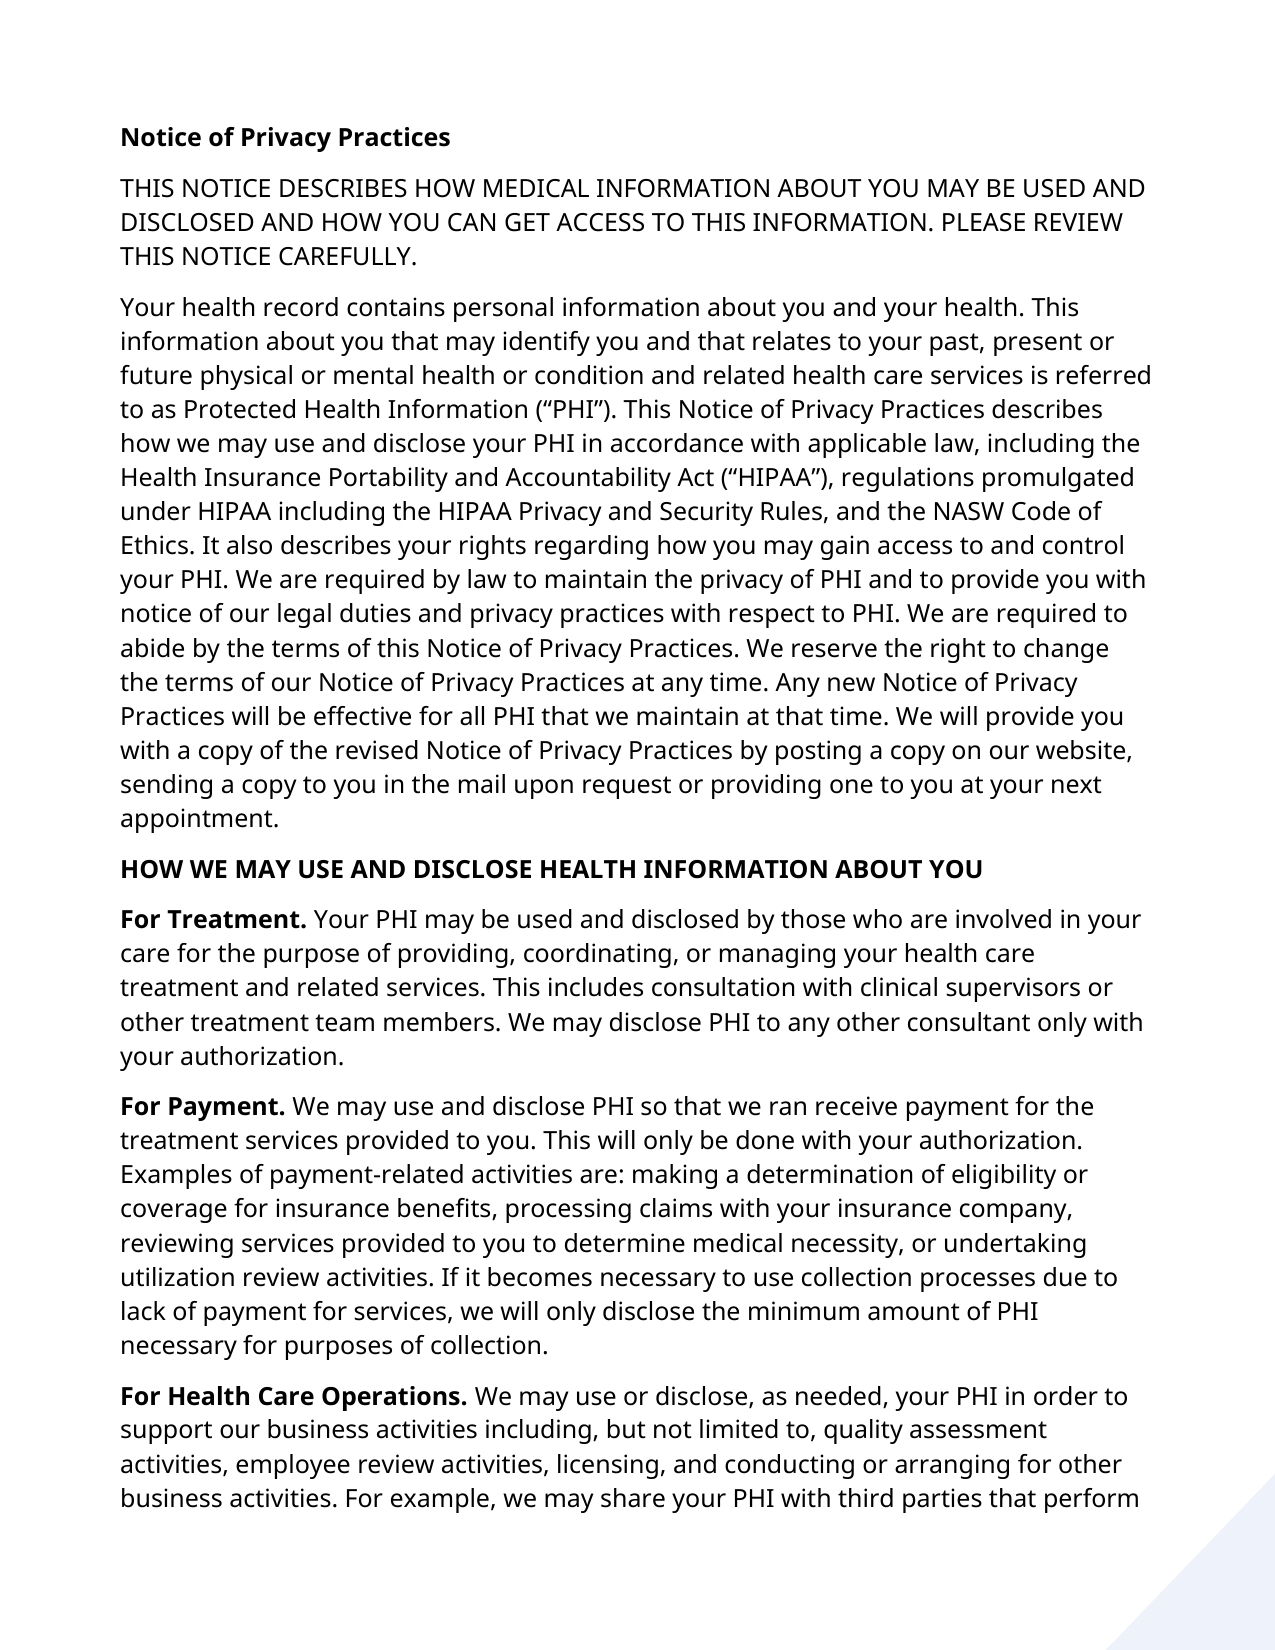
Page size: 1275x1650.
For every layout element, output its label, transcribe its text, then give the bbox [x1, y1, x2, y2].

text THIS NOTICE DESCRIBES HOW MEDICAL INFORMATION ABOUT YOU MAY BE USED AND DISCLOSED AND HOW YOU CAN GET ACCESS TO THIS INFORMATION. PLEASE REVIEW THIS NOTICE CAREFULLY. [120, 171, 1155, 273]
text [120, 1378, 1155, 1514]
text For Treatment. Your PHI may be used and disclosed by those who are involved in your care for the purpose of providing, coordinating, or managing your health care treatment and related services. This includes consultation with clinical supervisors or other treatment team members. We may disclose PHI to any other consultant only with your authorization. [120, 902, 1155, 1072]
text HOW WE MAY USE AND DISCLOSE HEALTH INFORMATION ABOUT YOU [120, 851, 1155, 885]
text Your health record contains personal information about you and your health. This information about you that may identify you and that relates to your past, present or future physical or mental health or condition and related health care services is referred to as Protected Health Information (“PHI”). This Notice of Privacy Practices describes how we may use and disclose your PHI in accordance with applicable law, including the Health Insurance Portability and Accountability Act (“HIPAA”), regulations promulgated under HIPAA including the HIPAA Privacy and Security Rules, and the NASW Code of Ethics. It also describes your rights regarding how you may gain access to and control your PHI. We are required by law to maintain the privacy of PHI and to provide you with notice of our legal duties and privacy practices with respect to PHI. We are required to abide by the terms of this Notice of Privacy Practices. We reserve the right to change the terms of our Notice of Privacy Practices at any time. Any new Notice of Privacy Practices will be effective for all PHI that we maintain at that time. We will provide you with a copy of the revised Notice of Privacy Practices by posting a copy on our website, sending a copy to you in the mail upon request or providing one to you at your next appointment. [120, 289, 1155, 834]
text Notice of Privacy Practices [120, 120, 1155, 154]
text For Payment. We may use and disclose PHI so that we ran receive payment for the treatment services provided to you. This will only be done with your authorization. Examples of payment-related activities are: making a determination of eligibility or coverage for insurance benefits, processing claims with your insurance company, reviewing services provided to you to determine medical necessity, or undertaking utilization review activities. If it becomes necessary to use collection processes due to lack of payment for services, we will only disclose the minimum amount of PHI necessary for purposes of collection. [120, 1089, 1155, 1361]
